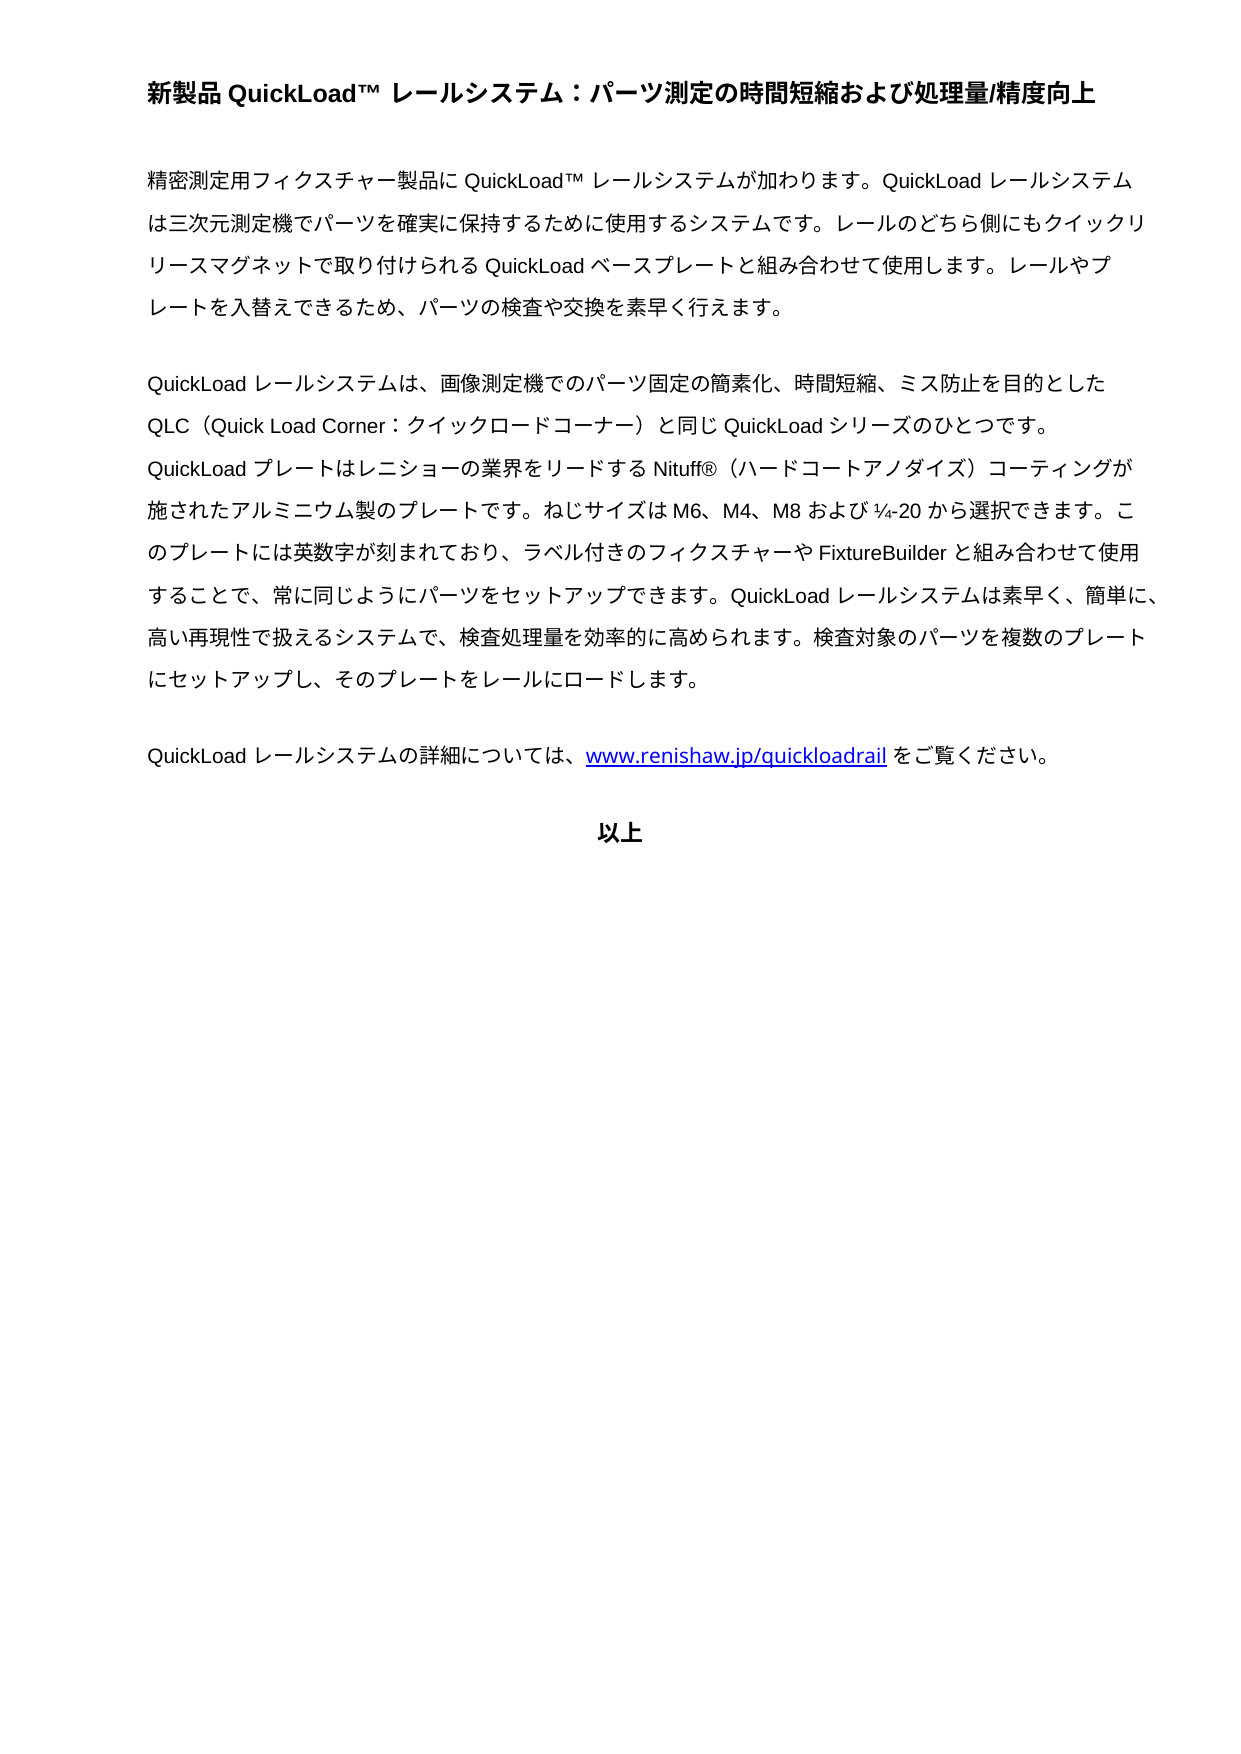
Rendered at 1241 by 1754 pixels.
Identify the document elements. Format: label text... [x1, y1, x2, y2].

text 新製品 QuickLoad™ レールシステム：パーツ測定の時間短縮および処理量/精度向上 [147, 74, 1151, 110]
text QuickLoad レールシステムは、画像測定機でのパーツ固定の簡素化、時間短縮、ミス防止を目的とした QLC（Quick Load Corner：クイックロードコーナー）と同じ QuickLoad シリーズのひとつです。QuickLoad プレートはレニショーの業界をリードする Nituff®（ハードコートアノダイズ）コーティングが施されたアルミニウム製のプレートです。ねじサイズは M6、M4、M8 および ¼-20 から選択できます。このプレートには英数字が刻まれており、ラベル付きのフィクスチャーや FixtureBuilder と組み合わせて使用することで、常に同じようにパーツをセットアップできます。QuickLoad レールシステムは素早く、簡単に、高い再現性で扱えるシステムで、検査処理量を効率的に高められます。検査対象のパーツを複数のプレートにセットアップし、そのプレートをレールにロードします。 [147, 367, 1151, 694]
text 以上 [147, 815, 1093, 848]
text QuickLoad レールシステムの詳細については、www.renishaw.jp/quickloadrail をご覧ください。 [147, 739, 1151, 770]
text 精密測定用フィクスチャー製品に QuickLoad™ レールシステムが加わります。QuickLoad レールシステムは三次元測定機でパーツを確実に保持するために使用するシステムです。レールのどちら側にもクイックリリースマグネットで取り付けられる QuickLoad ベースプレートと組み合わせて使用します。レールやプレートを入替えできるため、パーツの検査や交換を素早く行えます。 [147, 165, 1151, 322]
